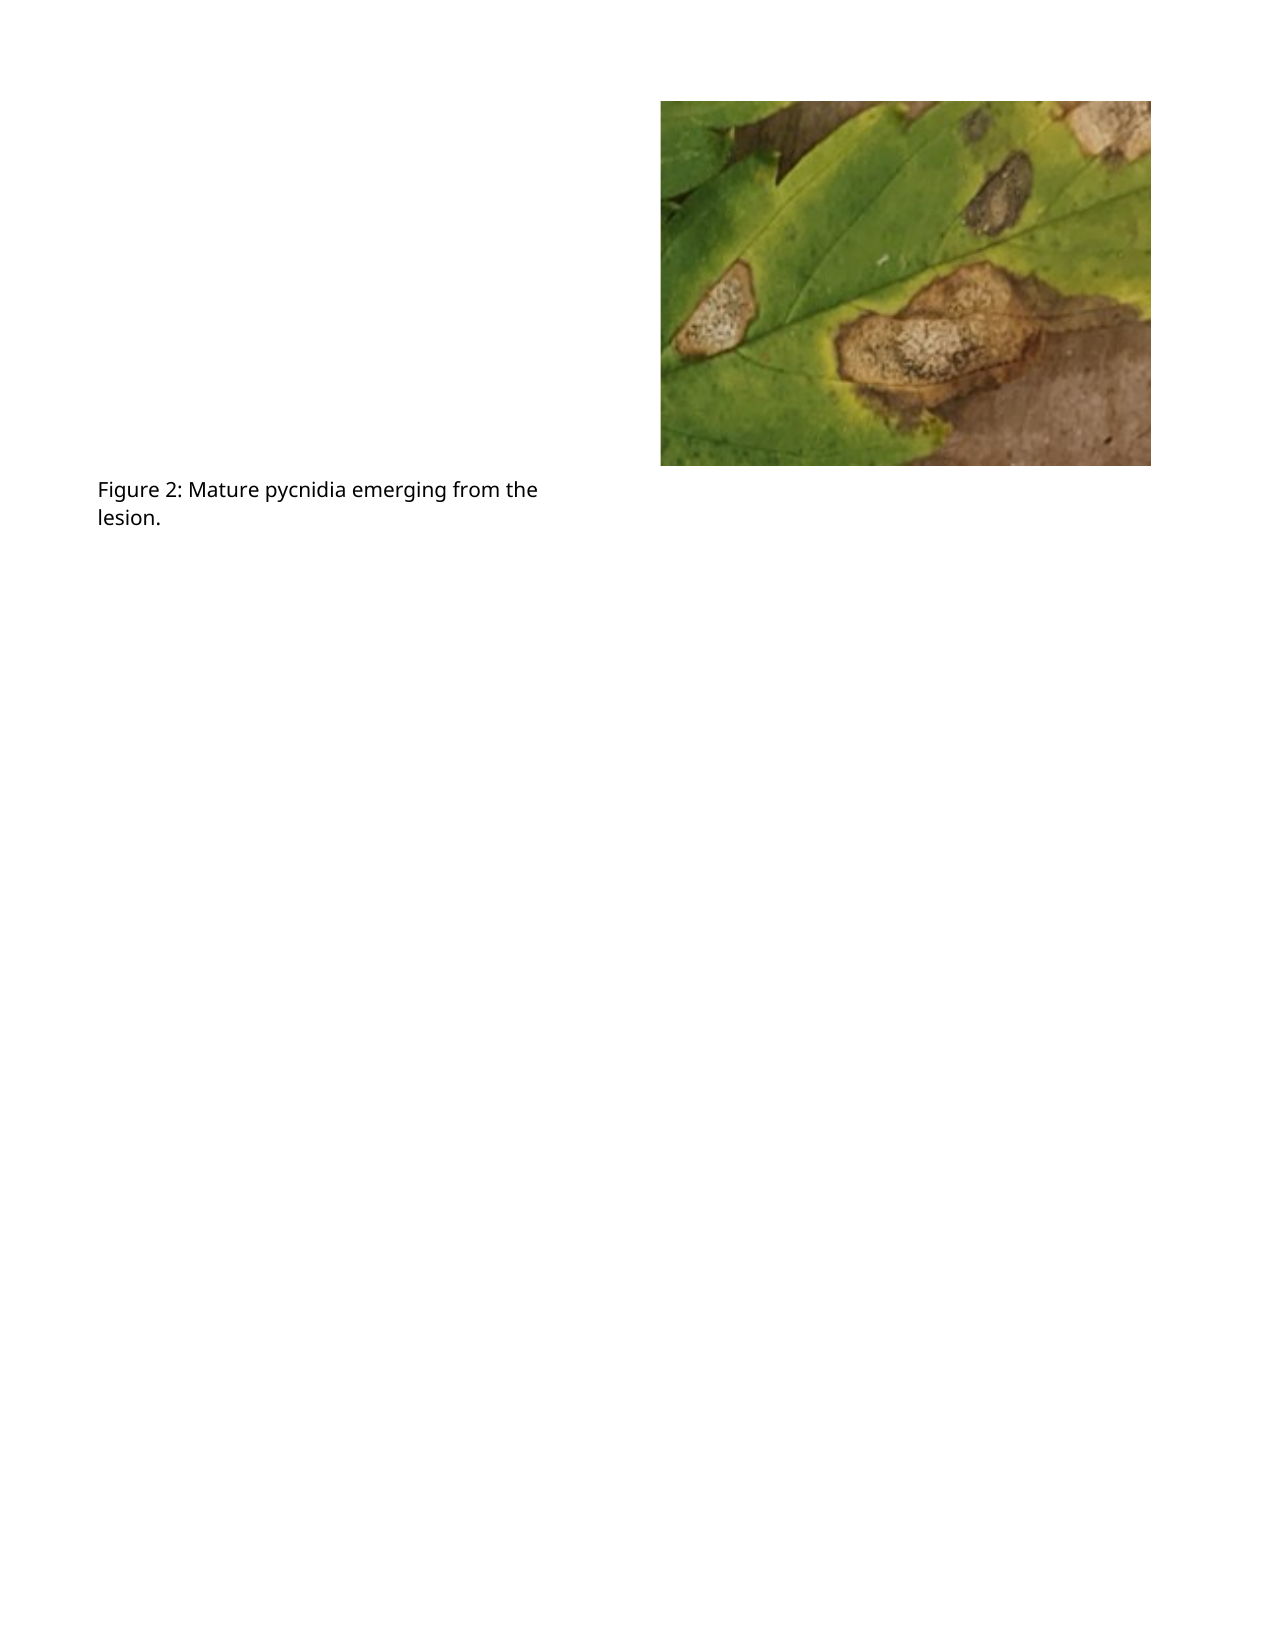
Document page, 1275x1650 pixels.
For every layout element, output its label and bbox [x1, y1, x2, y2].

picture [660, 101, 1151, 466]
